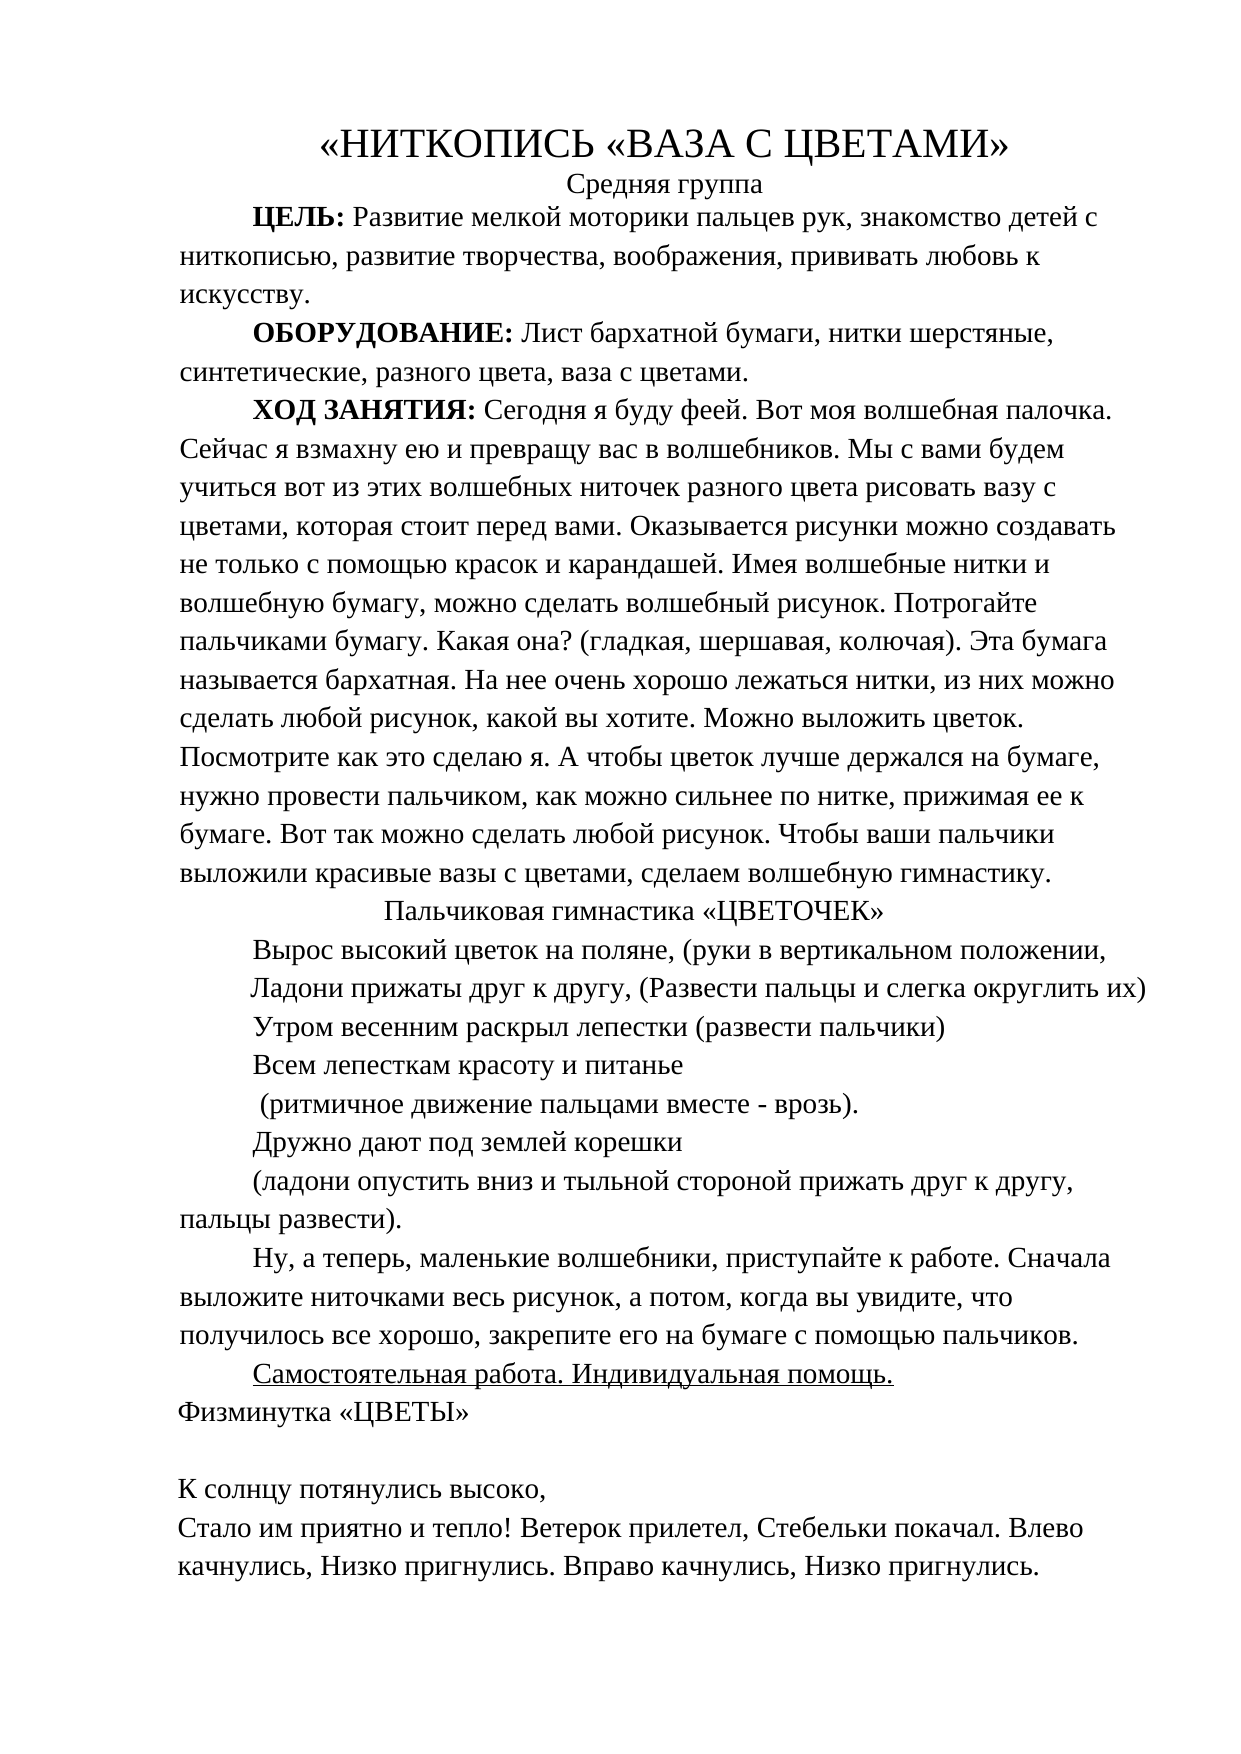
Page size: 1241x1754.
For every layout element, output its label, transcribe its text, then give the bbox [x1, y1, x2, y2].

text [177, 1510, 1152, 1582]
text Вырос высокий цветок на поляне, (руки в вертикальном положении, [179, 932, 1152, 965]
text Всем лепесткам красоту и питанье [179, 1047, 1152, 1081]
text (ритмичное движение пальцами вместе - врозь). [179, 1086, 1152, 1119]
text Физминутка «ЦВЕТЫ» [177, 1394, 1152, 1428]
text ОБОРУДОВАНИЕ: Лист бархатной бумаги, нитки шерстяные, синтетические, разного цвета, ваза с цветами. [179, 315, 1149, 387]
text Ладони прижаты друг к другу, (Развести пальцы и слегка округлить их) [177, 970, 1149, 1004]
text (ладони опустить вниз и тыльной стороной прижать друг к другу, пальцы развести). [179, 1163, 1152, 1235]
text Ну, а теперь, маленькие волшебники, приступайте к работе. Сначала выложите ниточками весь рисунок, а потом, когда вы увидите, что получилось все хорошо, закрепите его на бумаге с помощью пальчиков. [179, 1240, 1149, 1351]
text ХОД ЗАНЯТИЯ: Сегодня я буду феей. Вот моя волшебная палочка. Сейчас я взмахну ею и превращу вас в волшебников. Мы с вами будем учиться вот из этих волшебных ниточек разного цвета рисовать вазу с цветами, которая стоит перед вами. Оказывается рисунки можно создавать не только с помощью красок и карандашей. Имея волшебные нитки и волшебную бумагу, можно сделать волшебный рисунок. Потрогайте пальчиками бумагу. Какая она? (гладкая, шершавая, колючая). Эта бумага называется бархатная. На нее очень хорошо лежаться нитки, из них можно сделать любой рисунок, какой вы хотите. Можно выложить цветок. Посмотрите как это сделаю я. А чтобы цветок лучше держался на бумаге, нужно провести пальчиком, как можно сильнее по нитке, прижимая ее к бумаге. Вот так можно сделать любой рисунок. Чтобы ваши пальчики выложили красивые вазы с цветами, сделаем волшебную гимнастику. [179, 392, 1149, 888]
text Самостоятельная работа. Индивидуальная помощь. [179, 1356, 1149, 1389]
text Дружно дают под землей корешки [179, 1124, 1152, 1158]
text Утром весенним раскрыл лепестки (развести пальчики) [179, 1009, 1152, 1042]
text К солнцу потянулись высоко, [177, 1471, 1152, 1505]
text Средняя группа [177, 166, 1152, 199]
text Пальчиковая гимнастика «ЦВЕТОЧЕК» [383, 893, 1152, 927]
text ЦЕЛЬ: Развитие мелкой моторики пальцев рук, знакомство детей с ниткописью, развитие творчества, воображения, прививать любовь к искусству. [179, 199, 1149, 310]
text «НИТКОПИСЬ «ВАЗА С ЦВЕТАМИ» [177, 118, 1152, 166]
